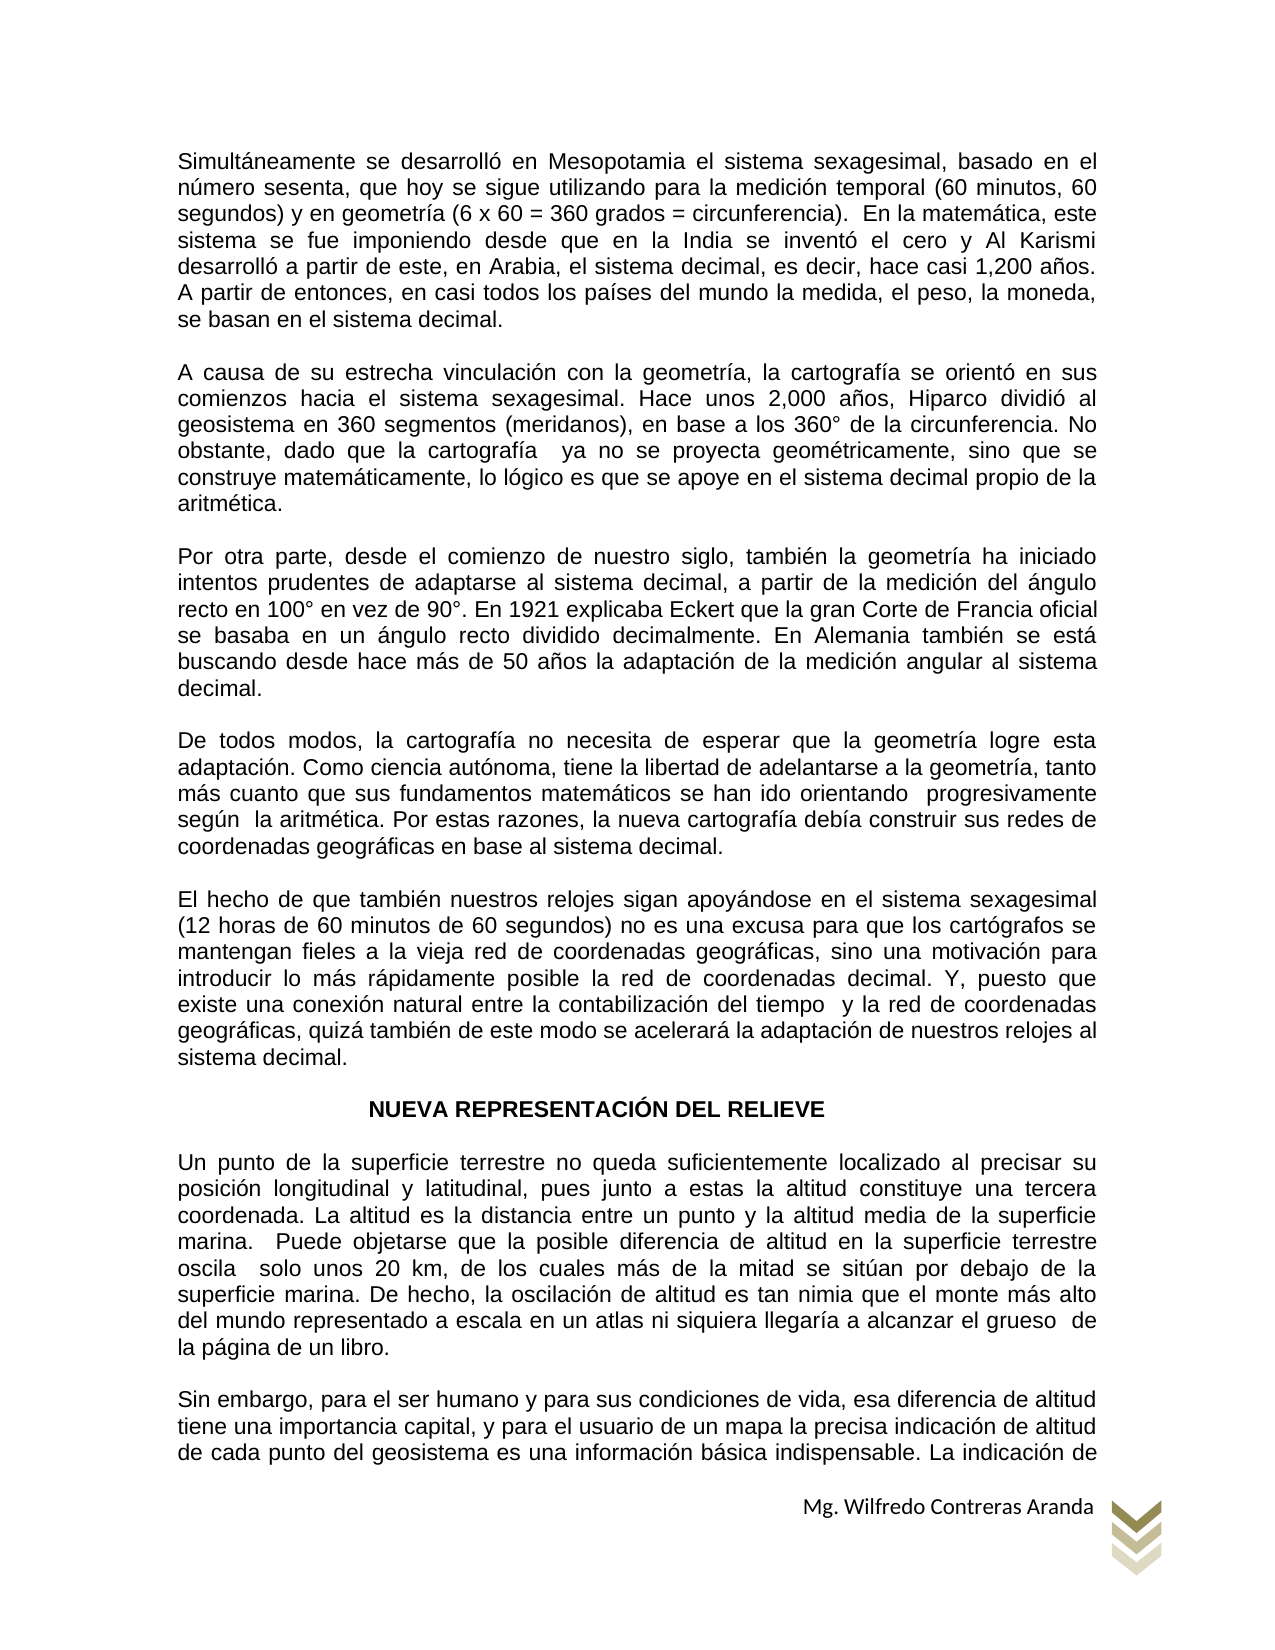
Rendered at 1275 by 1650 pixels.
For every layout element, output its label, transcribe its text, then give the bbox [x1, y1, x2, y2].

text Simultáneamente se desarrolló en Mesopotamia el sistema sexagesimal, basado en el número sesenta, que hoy se sigue utilizando para la medición temporal (60 minutos, 60 segundos) y en geometría (6 x 60 = 360 grados = circunferencia). En la matemática, este sistema se fue imponiendo desde que en la India se inventó el cero y Al Karismi desarrolló a partir de este, en Arabia, el sistema decimal, es decir, hace casi 1,200 años. A partir de entonces, en casi todos los países del mundo la medida, el peso, la moneda, se basan en el sistema decimal. [177, 148, 1098, 332]
text El hecho de que también nuestros relojes sigan apoyándose en el sistema sexagesimal (12 horas de 60 minutos de 60 segundos) no es una excusa para que los cartógrafos se mantengan fieles a la vieja red de coordenadas geográficas, sino una motivación para introducir lo más rápidamente posible la red de coordenadas decimal. Y, puesto que existe una conexión natural entre la contabilización del tiempo y la red de coordenadas geográficas, quizá también de este modo se acelerará la adaptación de nuestros relojes al sistema decimal. [177, 886, 1098, 1070]
text NUEVA REPRESENTACIÓN DEL RELIEVE [177, 1096, 1098, 1123]
text Por otra parte, desde el comienzo de nuestro siglo, también la geometría ha iniciado intentos prudentes de adaptarse al sistema decimal, a partir de la medición del ángulo recto en 100° en vez de 90°. En 1921 explicaba Eckert que la gran Corte de Francia oficial se basaba en un ángulo recto dividido decimalmente. En Alemania también se está buscando desde hace más de 50 años la adaptación de la medición angular al sistema decimal. [177, 543, 1098, 701]
text Un punto de la superficie terrestre no queda suficientemente localizado al precisar su posición longitudinal y latitudinal, pues junto a estas la altitud constituye una tercera coordenada. La altitud es la distancia entre un punto y la altitud media de la superficie marina. Puede objetarse que la posible diferencia de altitud en la superficie terrestre oscila solo unos 20 km, de los cuales más de la mitad se sitúan por debajo de la superficie marina. De hecho, la oscilación de altitud es tan nimia que el monte más alto del mundo representado a escala en un atlas ni siquiera llegaría a alcanzar el grueso de la página de un libro. [177, 1149, 1098, 1360]
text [177, 1386, 1098, 1465]
text A causa de su estrecha vinculación con la geometría, la cartografía se orientó en sus comienzos hacia el sistema sexagesimal. Hace unos 2,000 años, Hiparco dividió al geosistema en 360 segmentos (meridanos), en base a los 360° de la circunferencia. No obstante, dado que la cartografía ya no se proyecta geométricamente, sino que se construye matemáticamente, lo lógico es que se apoye en el sistema decimal propio de la aritmética. [177, 358, 1098, 517]
text De todos modos, la cartografía no necesita de esperar que la geometría logre esta adaptación. Como ciencia autónoma, tiene la libertad de adelantarse a la geometría, tanto más cuanto que sus fundamentos matemáticos se han ido orientando progresivamente según la aritmética. Por estas razones, la nueva cartografía debía construir sus redes de coordenadas geográficas en base al sistema decimal. [177, 727, 1098, 859]
